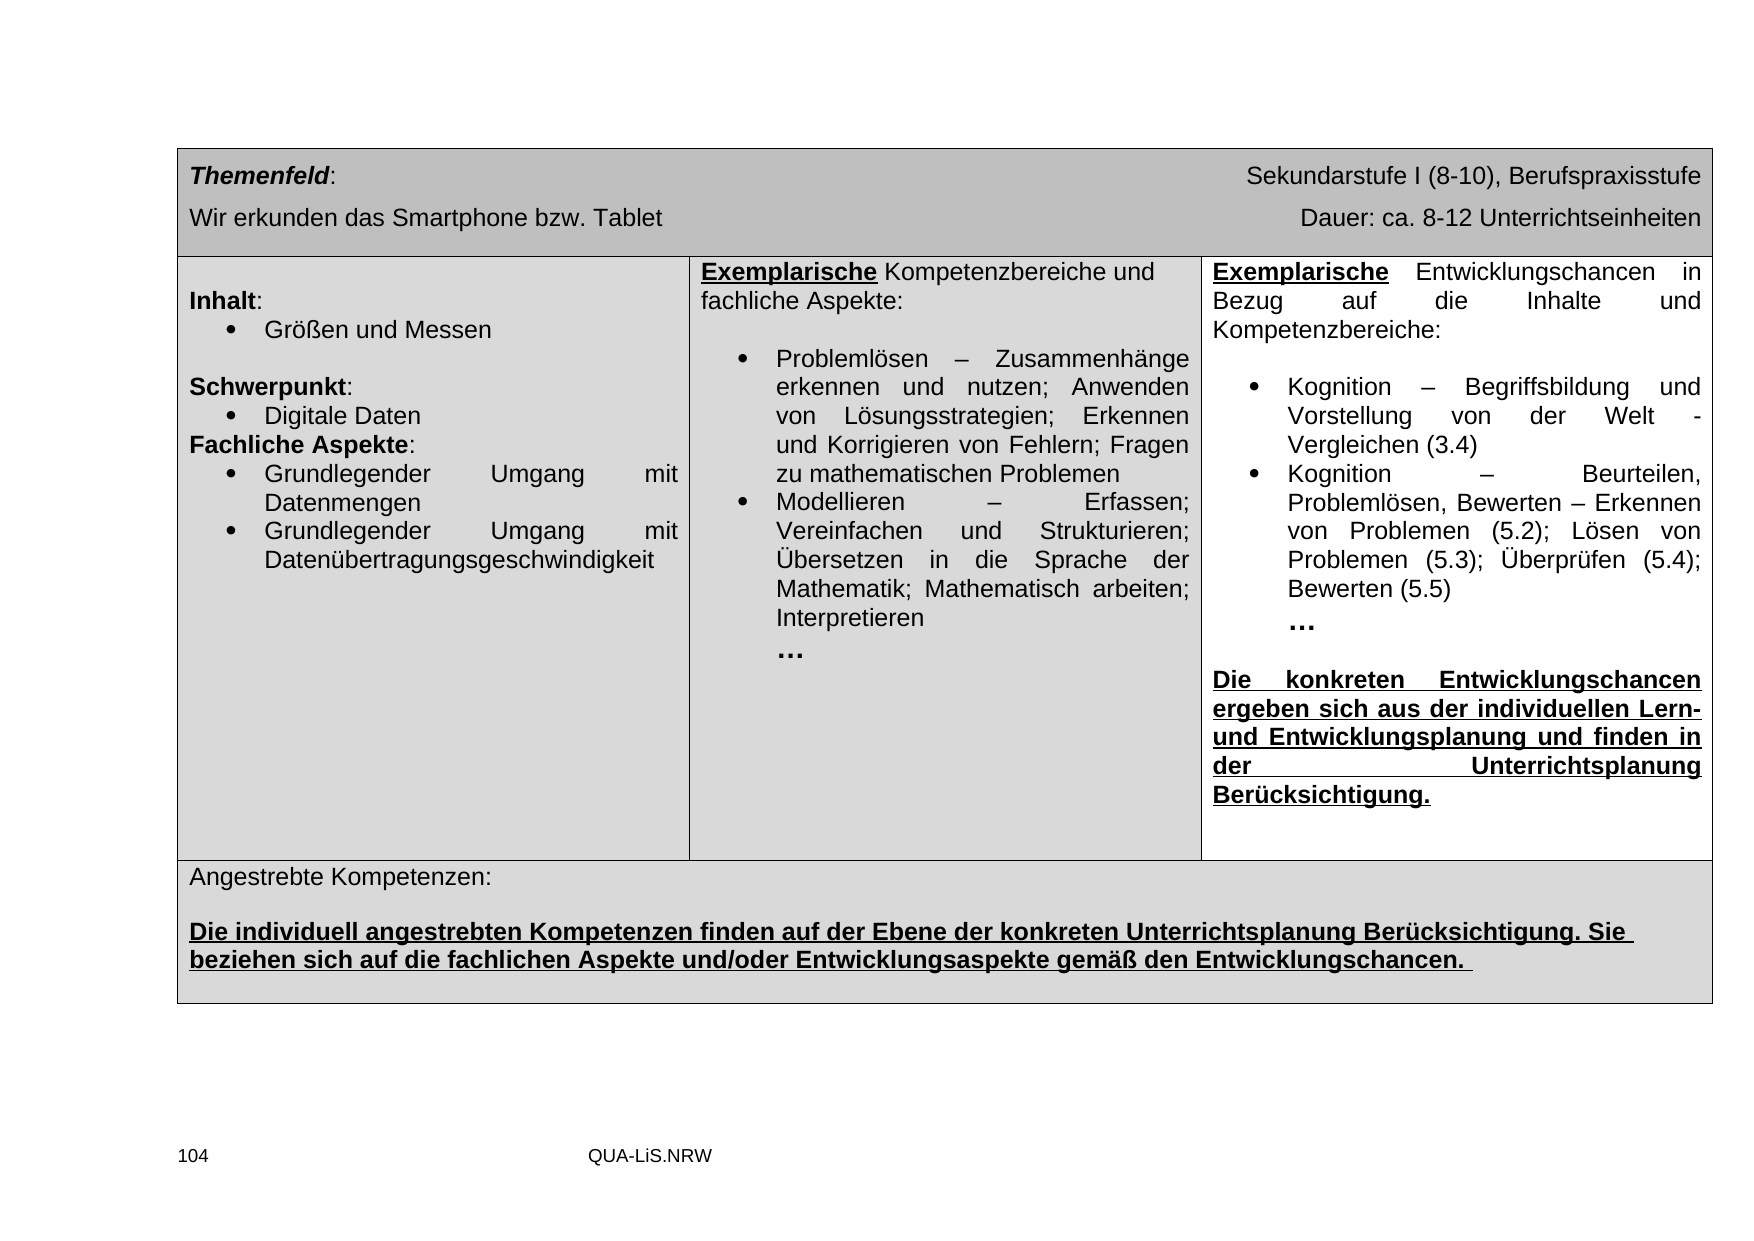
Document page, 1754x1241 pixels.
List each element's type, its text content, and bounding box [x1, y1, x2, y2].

table_header Themenfeld: Wir erkunden das Smartphone bzw. Tablet [178, 149, 945, 256]
table_header Sekundarstufe I (8-10), Berufspraxisstufe Dauer: ca. 8-12 Unterrichtseinheiten [945, 149, 1712, 256]
table_cell Exemplarische Kompetenzbereiche und fachliche Aspekte: Problemlösen – Zusammenhänge erkennen und nutzen; Anwenden von Lösungsstrategien; Erkennen und Korrigieren von Fehlern; Fragen zu mathematischen Problemen Modellieren – Erfassen; Vereinfachen und Strukturieren; Übersetzen in die Sprache der Mathematik; Mathematisch arbeiten; Interpretieren … [690, 257, 1201, 860]
table_cell Angestrebte Kompetenzen: Die individuell angestrebten Kompetenzen finden auf der Ebene der konkreten Unterrichtsplanung Berücksichtigung. Sie beziehen sich auf die fachlichen Aspekte und/oder Entwicklungsaspekte gemäß den Entwicklungschancen. [178, 861, 1712, 1003]
table_cell Inhalt: Größen und Messen Schwerpunkt: Digitale Daten Fachliche Aspekte: Grundlegender Umgang mit Datenmengen Grundlegender Umgang mit Datenübertragungsgeschwindigkeit [178, 257, 689, 860]
table_cell Exemplarische Entwicklungschancen in Bezug auf die Inhalte und Kompetenzbereiche: Kognition – Begriffsbildung und Vorstellung von der Welt - Vergleichen (3.4) Kognition – Beurteilen, Problemlösen, Bewerten – Erkennen von Problemen (5.2); Lösen von Problemen (5.3); Überprüfen (5.4); Bewerten (5.5) … Die konkreten Entwicklungschancen ergeben sich aus der individuellen Lern- und Entwicklungsplanung und finden in der Unterrichtsplanung Berücksichtigung. [1202, 257, 1712, 860]
